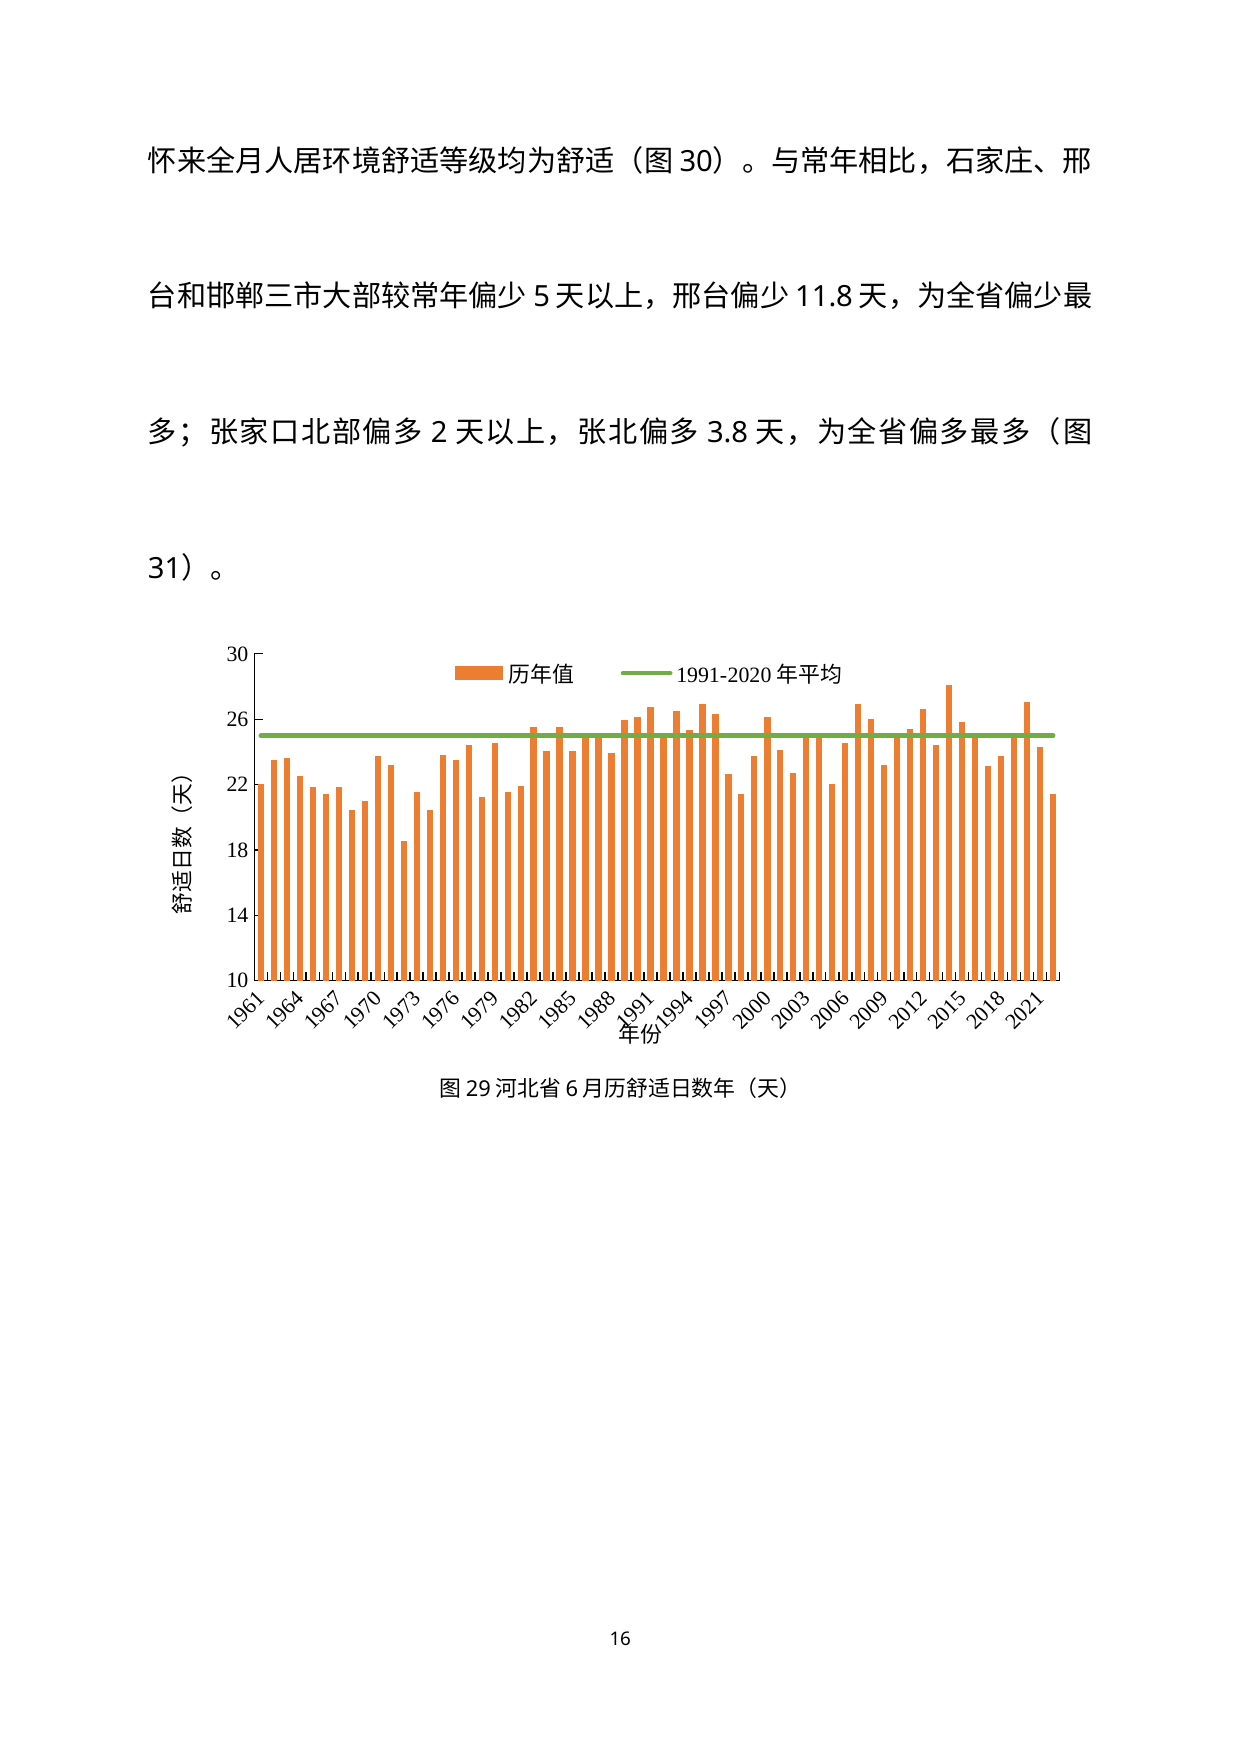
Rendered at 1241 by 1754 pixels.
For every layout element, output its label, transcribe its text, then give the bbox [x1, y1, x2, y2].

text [148, 124, 1092, 600]
text 图29 河北省6月历舒适日数年（天） [148, 1070, 1092, 1104]
